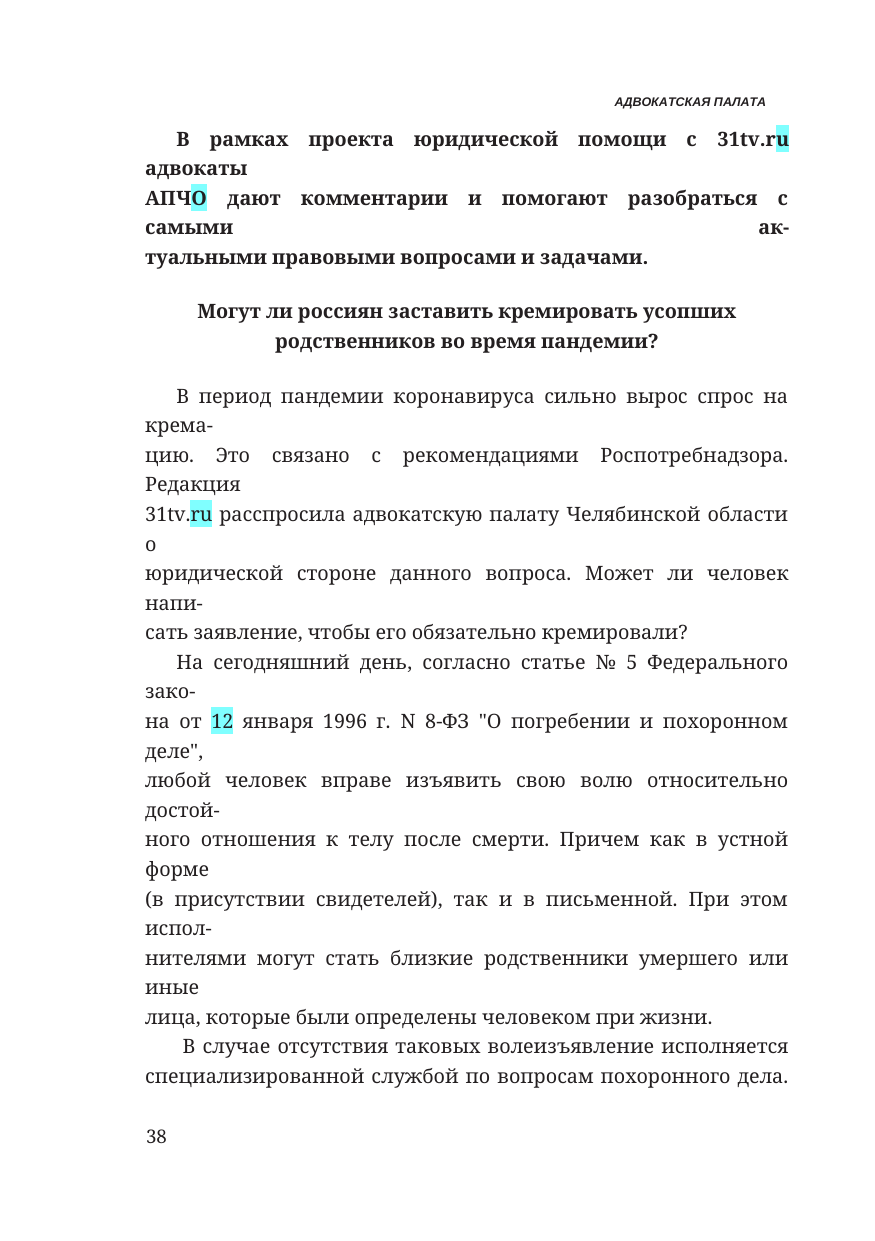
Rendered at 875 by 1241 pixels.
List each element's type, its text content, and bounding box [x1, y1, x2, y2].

text На сегодняшний день, согласно статье № 5 Федерального зако- на от 12 января 1996 г. N 8-ФЗ "О погребении и похоронном деле", любой человек вправе изъявить свою волю относительно достой- ного отношения к телу после смерти. Причем как в устной форме (в присутствии свидетелей), так и в письменной. При этом испол- нителями могут стать близкие родственники умершего или иные лица, которые были определены человеком при жизни. [145, 648, 789, 1030]
text 38 [146, 1123, 167, 1149]
text АДВОКАТСКАЯ ПАЛАТА [614, 94, 767, 109]
text В случае отсутствия таковых волеизъявление исполняется специализированной службой по вопросам похоронного дела. - Вопрос погребения тела человека, на мой взгляд, очень личный. Кто-то при жизни решает все вопросы, как своей жизни, так и похорон и дает распоряжения, как поступить с его имуществом. Кто-то уповает на решение родственников или общества (закона). И здесь правила единые вне зависимости от формы погребения, согласно Федеральному закону от 12 января 1996 г. N 8-ФЗ "О погребении и похоронном деле", их выделяют три - предание тела земле, огню или воде, - рассказал адвокат Андрей Воробьев. [145, 1033, 789, 1104]
text Могут ли россиян заставить кремировать усопших родственников во время пандемии? [145, 298, 789, 354]
text В рамках проекта юридической помощи с 31tv.ru адвокаты АПЧО дают комментарии и помогают разобраться с самыми ак- туальными правовыми вопросами и задачами. [145, 125, 789, 270]
text В период пандемии коронавируса сильно вырос спрос на крема- цию. Это связано с рекомендациями Роспотребнадзора. Редакция 31tv.ru расспросила адвокатскую палату Челябинской области о юридической стороне данного вопроса. Может ли человек напи- сать заявление, чтобы его обязательно кремировали? [145, 382, 789, 646]
